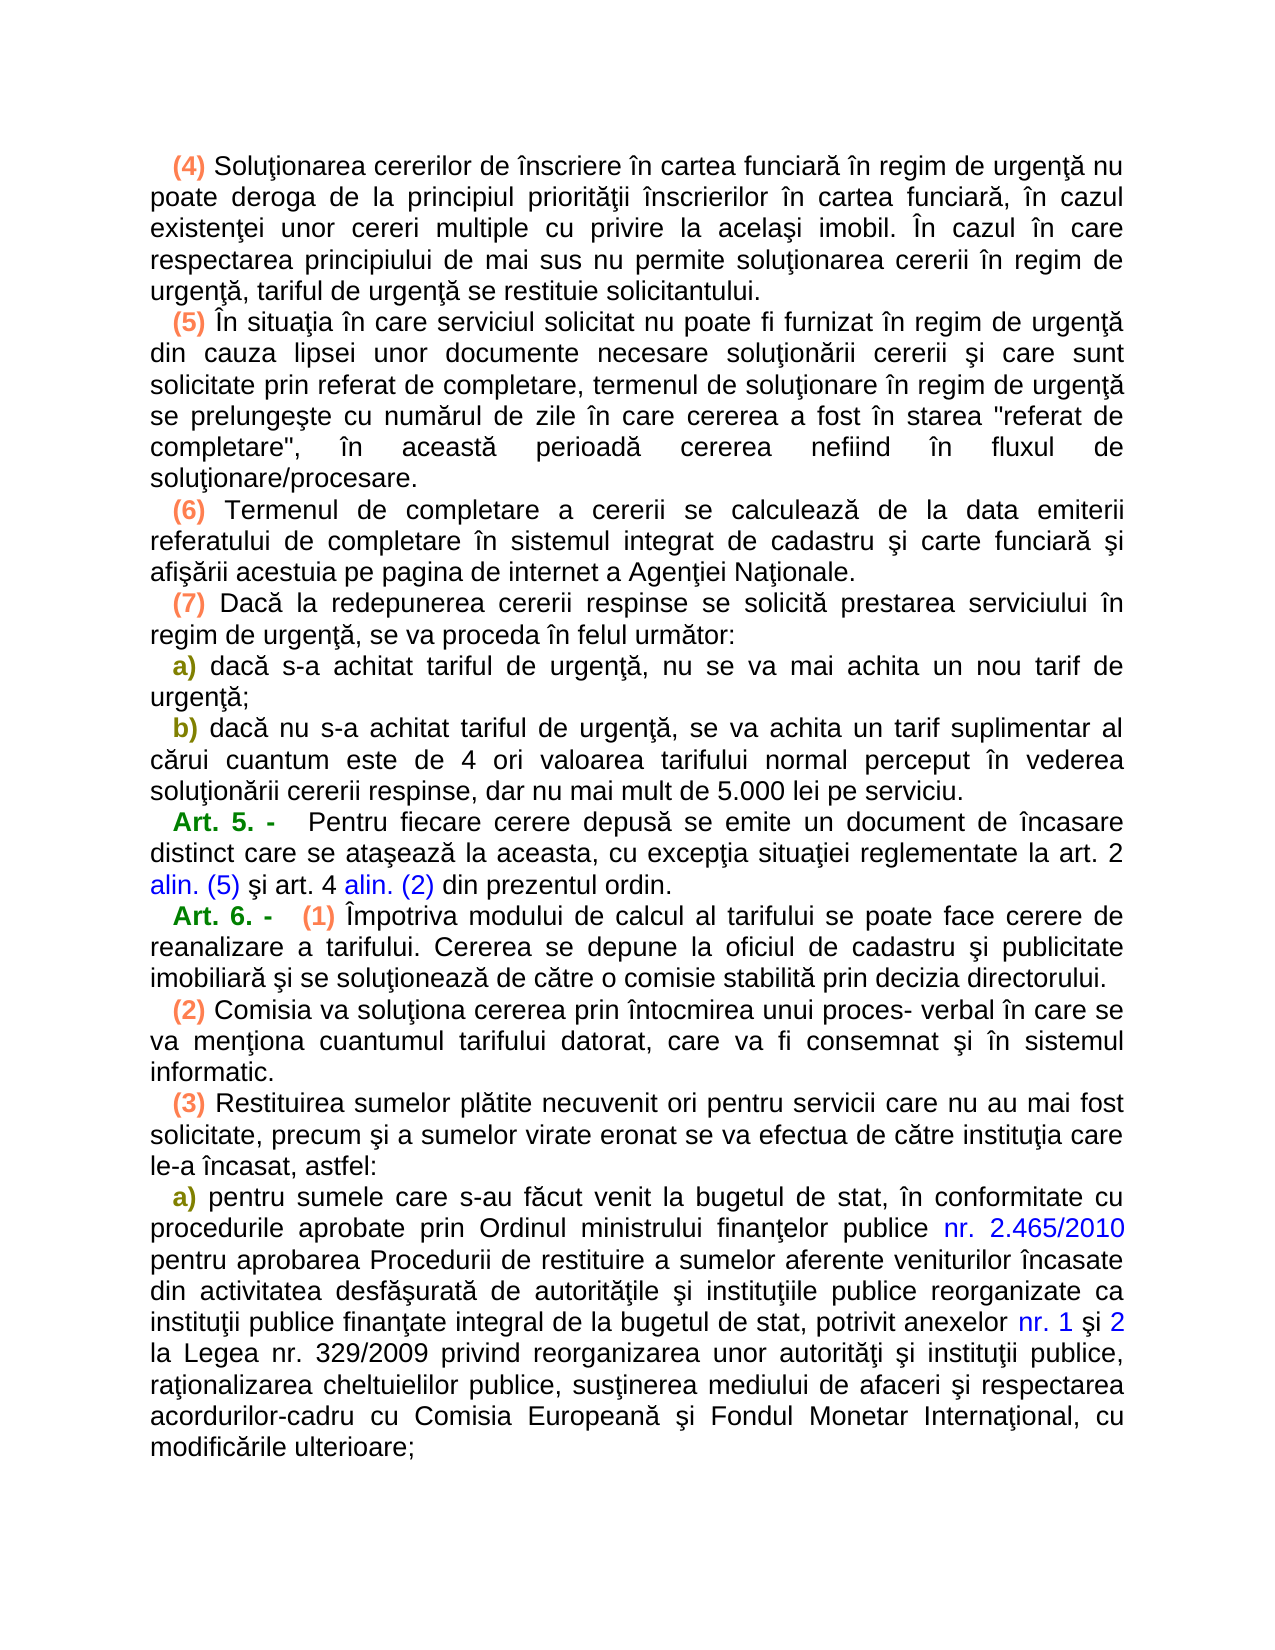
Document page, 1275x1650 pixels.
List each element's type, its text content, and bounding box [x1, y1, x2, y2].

text (2) Comisia va soluţiona cererea prin întocmirea unui proces- verbal în care se va menţiona cuantumul tarifului datorat, care va fi consemnat şi în sistemul informatic. [150, 994, 1125, 1087]
text a) dacă s-a achitat tariful de urgenţă, nu se va mai achita un nou tarif de urgenţă; [150, 650, 1125, 712]
text (4) Soluţionarea cererilor de înscriere în cartea funciară în regim de urgenţă nu poate deroga de la principiul priorităţii înscrierilor în cartea funciară, în cazul existenţei unor cereri multiple cu privire la acelaşi imobil. În cazul în care respectarea principiului de mai sus nu permite soluţionarea cererii în regim de urgenţă, tariful de urgenţă se restituie solicitantului. [150, 150, 1125, 306]
text (5) În situaţia în care serviciul solicitat nu poate fi furnizat în regim de urgenţă din cauza lipsei unor documente necesare soluţionării cererii şi care sunt solicitate prin referat de completare, termenul de soluţionare în regim de urgenţă se prelungeşte cu numărul de zile în care cererea a fost în starea "referat de completare", în această perioadă cererea nefiind în fluxul de soluţionare/procesare. [150, 306, 1125, 494]
text (3) Restituirea sumelor plătite necuvenit ori pentru servicii care nu au mai fost solicitate, precum şi a sumelor virate eronat se va efectua de către instituţia care le-a încasat, astfel: [150, 1087, 1125, 1181]
text (7) Dacă la redepunerea cererii respinse se solicită prestarea serviciului în regim de urgenţă, se va proceda în felul următor: [150, 587, 1125, 650]
text (6) Termenul de completare a cererii se calculează de la data emiterii referatului de completare în sistemul integrat de cadastru şi carte funciară şi afişării acestuia pe pagina de internet a Agenţiei Naţionale. [150, 494, 1125, 587]
text Art. 5. - Pentru fiecare cerere depusă se emite un document de încasare distinct care se ataşează la aceasta, cu excepţia situaţiei reglementate la art. 2 alin. (5) şi art. 4 alin. (2) din prezentul ordin. [150, 806, 1125, 900]
text a) pentru sumele care s-au făcut venit la bugetul de stat, în conformitate cu procedurile aprobate prin Ordinul ministrului finanţelor publice nr. 2.465/2010 pentru aprobarea Procedurii de restituire a sumelor aferente veniturilor încasate din activitatea desfăşurată de autorităţile şi instituţiile publice reorganizate ca instituţii publice finanţate integral de la bugetul de stat, potrivit anexelor nr. 1 şi 2 la Legea nr. 329/2009 privind reorganizarea unor autorităţi şi instituţii publice, raţionalizarea cheltuielilor publice, susţinerea mediului de afaceri şi respectarea acordurilor-cadru cu Comisia Europeană şi Fondul Monetar Internaţional, cu modificările ulterioare; [150, 1181, 1125, 1462]
text Art. 6. - (1) Împotriva modului de calcul al tarifului se poate face cerere de reanalizare a tarifului. Cererea se depune la oficiul de cadastru şi publicitate imobiliară şi se soluţionează de către o comisie stabilită prin decizia directorului. [150, 900, 1125, 994]
text b) dacă nu s-a achitat tariful de urgenţă, se va achita un tarif suplimentar al cărui cuantum este de 4 ori valoarea tarifului normal perceput în vederea soluţionării cererii respinse, dar nu mai mult de 5.000 lei pe serviciu. [150, 712, 1125, 806]
